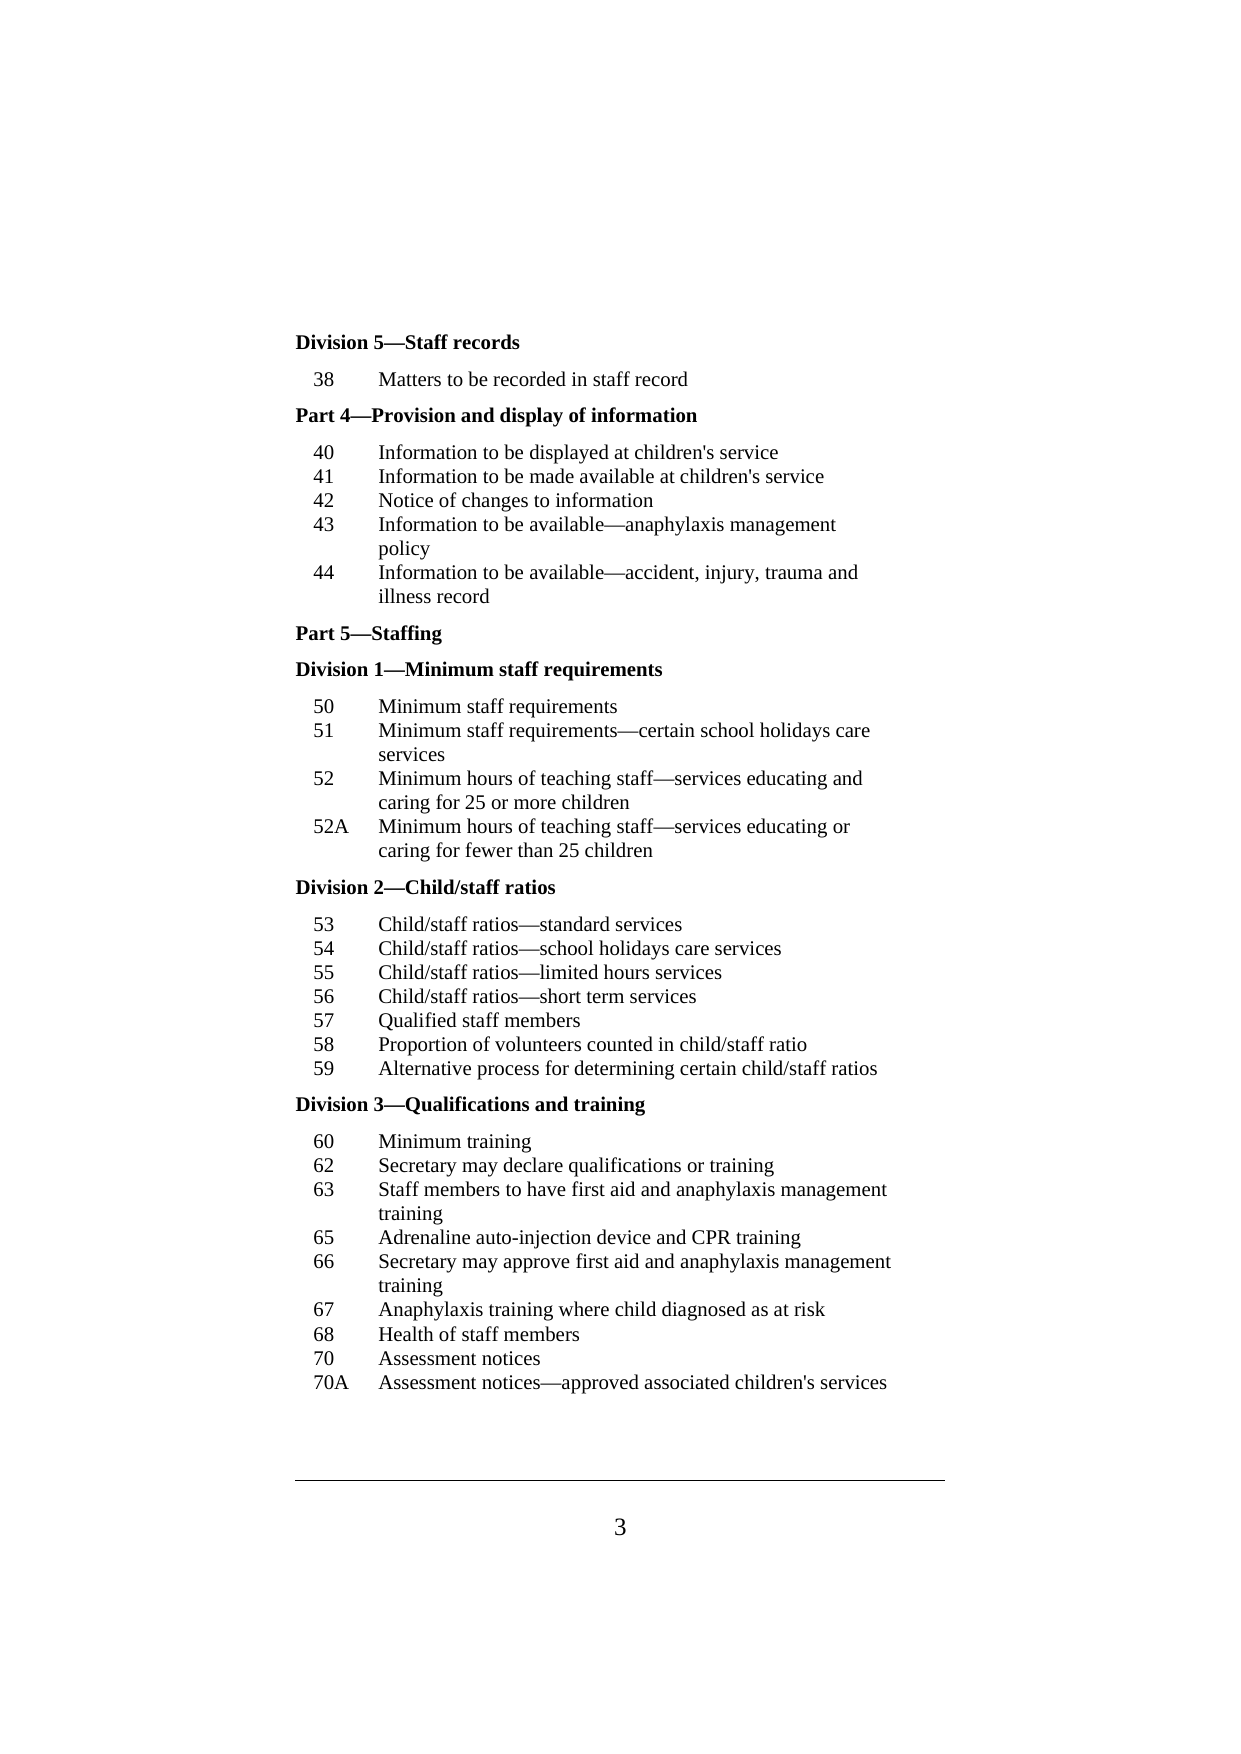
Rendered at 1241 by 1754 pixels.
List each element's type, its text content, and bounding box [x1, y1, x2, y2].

text 60 Minimum training 46 [313, 1129, 892, 1153]
text Part 4—Provision and display of information 36 [295, 403, 892, 427]
text 42 Notice of changes to information 38 [313, 488, 892, 512]
text Division 2—Child/staff ratios 43 [295, 875, 892, 899]
text 68 Health of staff members 51 [313, 1321, 892, 1346]
text 44 Information to be available—accident, injury, trauma and illness record 39 [313, 560, 892, 608]
text 57 Qualified staff members 46 [313, 1008, 892, 1032]
text 40 Information to be displayed at children's service 36 [313, 440, 892, 464]
text 53 Child/staff ratios—standard services 43 [313, 911, 892, 936]
text 65 Adrenaline auto-injection device and CPR training 49 [313, 1225, 892, 1249]
text 52A Minimum hours of teaching staff—services educating or caring for fewer than 25 children 42 [313, 814, 892, 862]
text 54 Child/staff ratios—school holidays care services 43 [313, 936, 892, 959]
text 56 Child/staff ratios—short term services 45 [313, 984, 892, 1008]
text 62 Secretary may declare qualifications or training 48 [313, 1153, 892, 1177]
text Division 3—Qualifications and training 46 [295, 1092, 892, 1116]
text 58 Proportion of volunteers counted in child/staff ratio 46 [313, 1032, 892, 1056]
text 38 Matters to be recorded in staff record 33 [313, 367, 892, 391]
text 70 Assessment notices 52 [313, 1346, 892, 1369]
text 50 Minimum staff requirements 40 [313, 694, 892, 718]
text 67 Anaphylaxis training where child diagnosed as at risk 50 [313, 1297, 892, 1321]
text 51 Minimum staff requirements—certain school holidays care services 40 [313, 718, 892, 766]
text 70A Assessment notices—approved associated children's services 54 [313, 1369, 892, 1394]
text 41 Information to be made available at children's service 37 [313, 464, 892, 488]
text 63 Staff members to have first aid and anaphylaxis management training 48 [313, 1177, 892, 1225]
text 59 Alternative process for determining certain child/staff ratios 46 [313, 1056, 892, 1080]
text Part 5—Staffing 40 [295, 621, 892, 645]
text Division 5—Staff records 33 [295, 330, 892, 354]
text 55 Child/staff ratios—limited hours services 44 [313, 959, 892, 984]
text 43 Information to be available—anaphylaxis management policy 38 [313, 512, 892, 560]
text 52 Minimum hours of teaching staff—services educating and caring for 25 or more children 41 [313, 766, 892, 814]
text Division 1—Minimum staff requirements 40 [295, 657, 892, 681]
text 66 Secretary may approve first aid and anaphylaxis management training 50 [313, 1249, 892, 1297]
